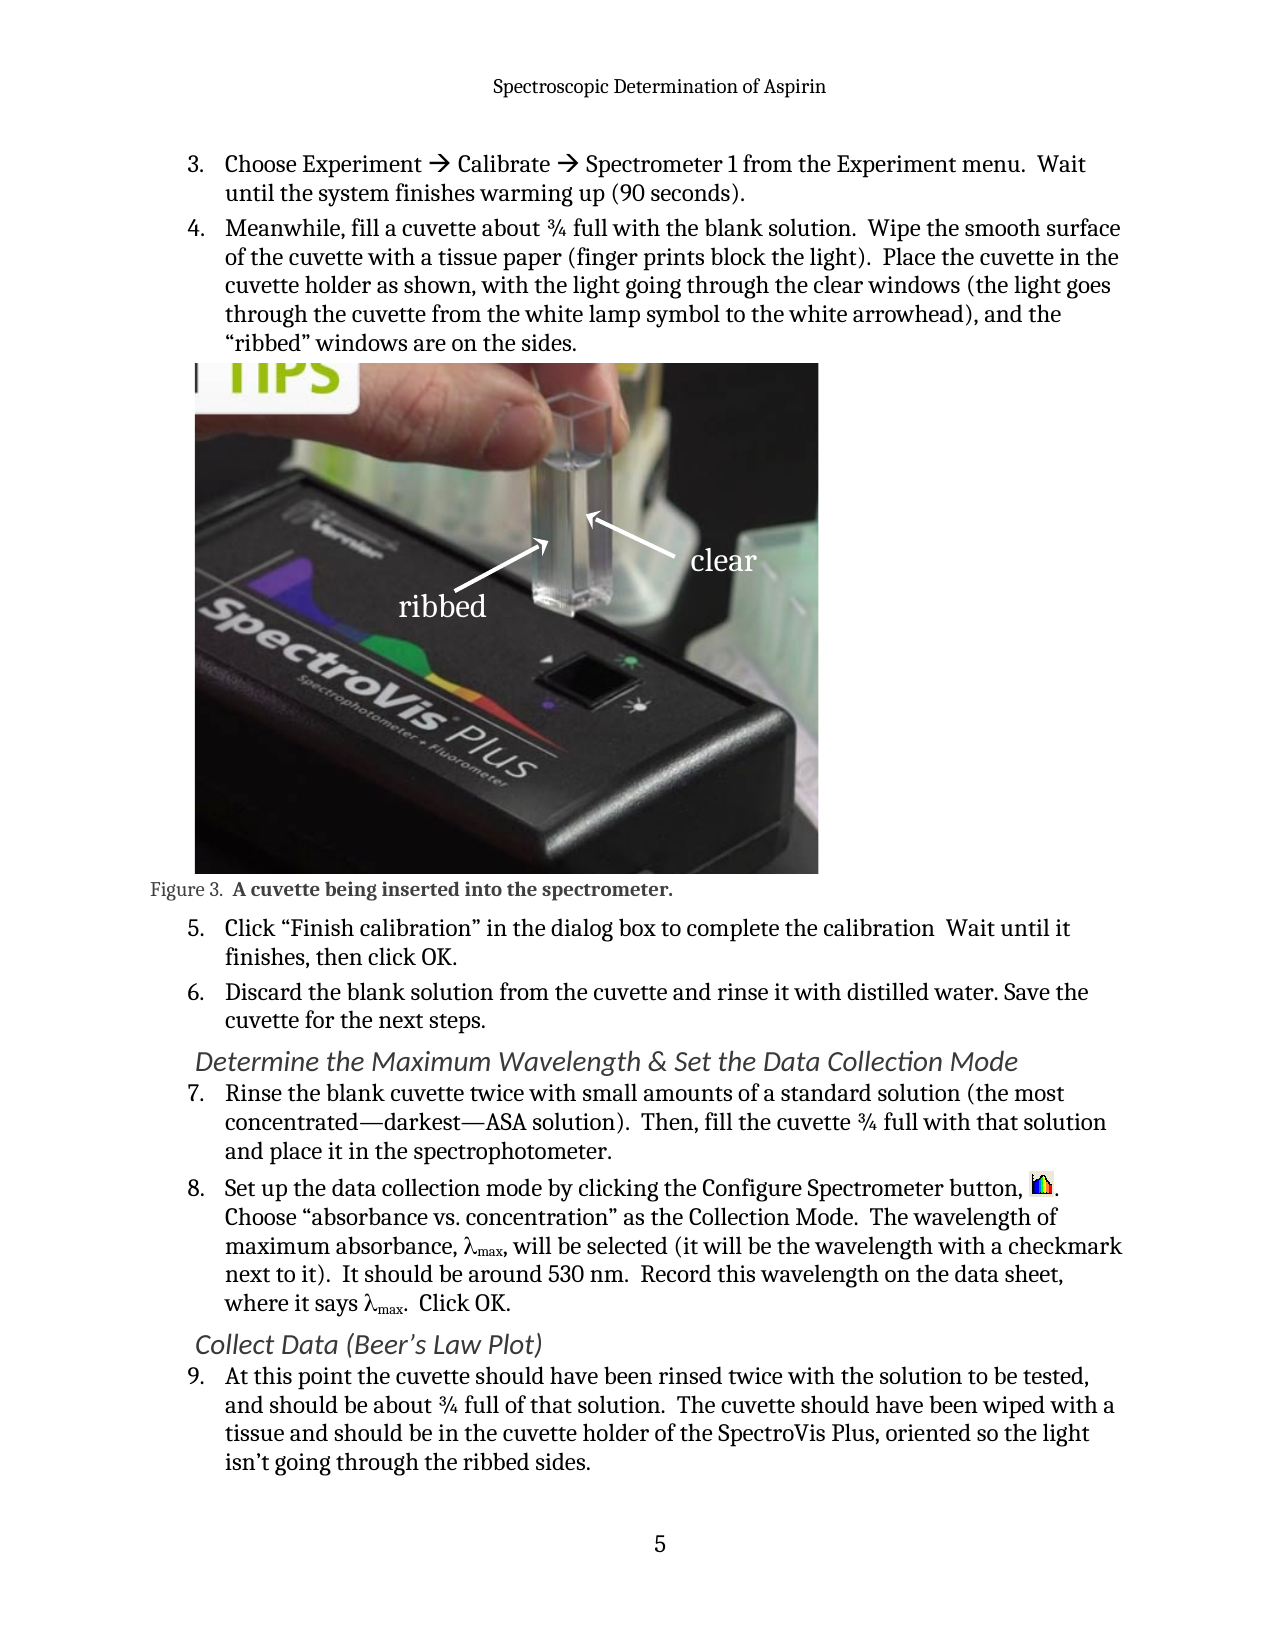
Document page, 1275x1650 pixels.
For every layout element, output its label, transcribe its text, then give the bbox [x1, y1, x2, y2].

list Click “Finish calibration” in the dialog box to complete the calibration Wait until it finishes, then click OK. [187, 914, 1125, 971]
list Choose Experiment Calibrate Spectrometer 1 from the Experiment menu. Wait until the system finishes warming up (90 seconds). [187, 150, 1125, 207]
list Set up the data collection mode by clicking the Configure Spectrometer button, . Choose “absorbance vs. concentration” as the Collection Mode. The wavelength of maximum absorbance, max, will be selected (it will be the wavelength with a checkmark next to it). It should be around 530 nm. Record this wavelength on the data sheet, where it says max. Click OK. [187, 1172, 1125, 1318]
subtitle Collect Data (Beer’s Law Plot) [150, 1326, 1125, 1362]
list At this point the cuvette should have been rinsed twice with the solution to be tested, and should be about ¾ full of that solution. The cuvette should have been wiped with a tissue and should be in the cuvette holder of the SpectroVis Plus, oriented so the light isn’t going through the ribbed sides. [187, 1362, 1125, 1477]
list Meanwhile, fill a cuvette about ¾ full with the blank solution. Wipe the smooth surface of the cuvette with a tissue paper (finger prints block the light). Place the cuvette in the cuvette holder as shown, with the light going through the clear windows (the light goes through the cuvette from the white lamp symbol to the white arrowhead), and the “ribbed” windows are on the sides. [187, 214, 1125, 357]
subtitle Determine the Maximum Wavelength & Set the Data Collection Mode [150, 1043, 1125, 1079]
list Discard the blank solution from the cuvette and rinse it with distilled water. Save the cuvette for the next steps. [187, 978, 1125, 1035]
picture [194, 363, 819, 874]
list Rinse the blank cuvette twice with small amounts of a standard solution (the most concentrated—darkest—ASA solution). Then, fill the cuvette ¾ full with that solution and place it in the spectrophotometer. [187, 1079, 1125, 1165]
picture [1029, 1171, 1054, 1197]
